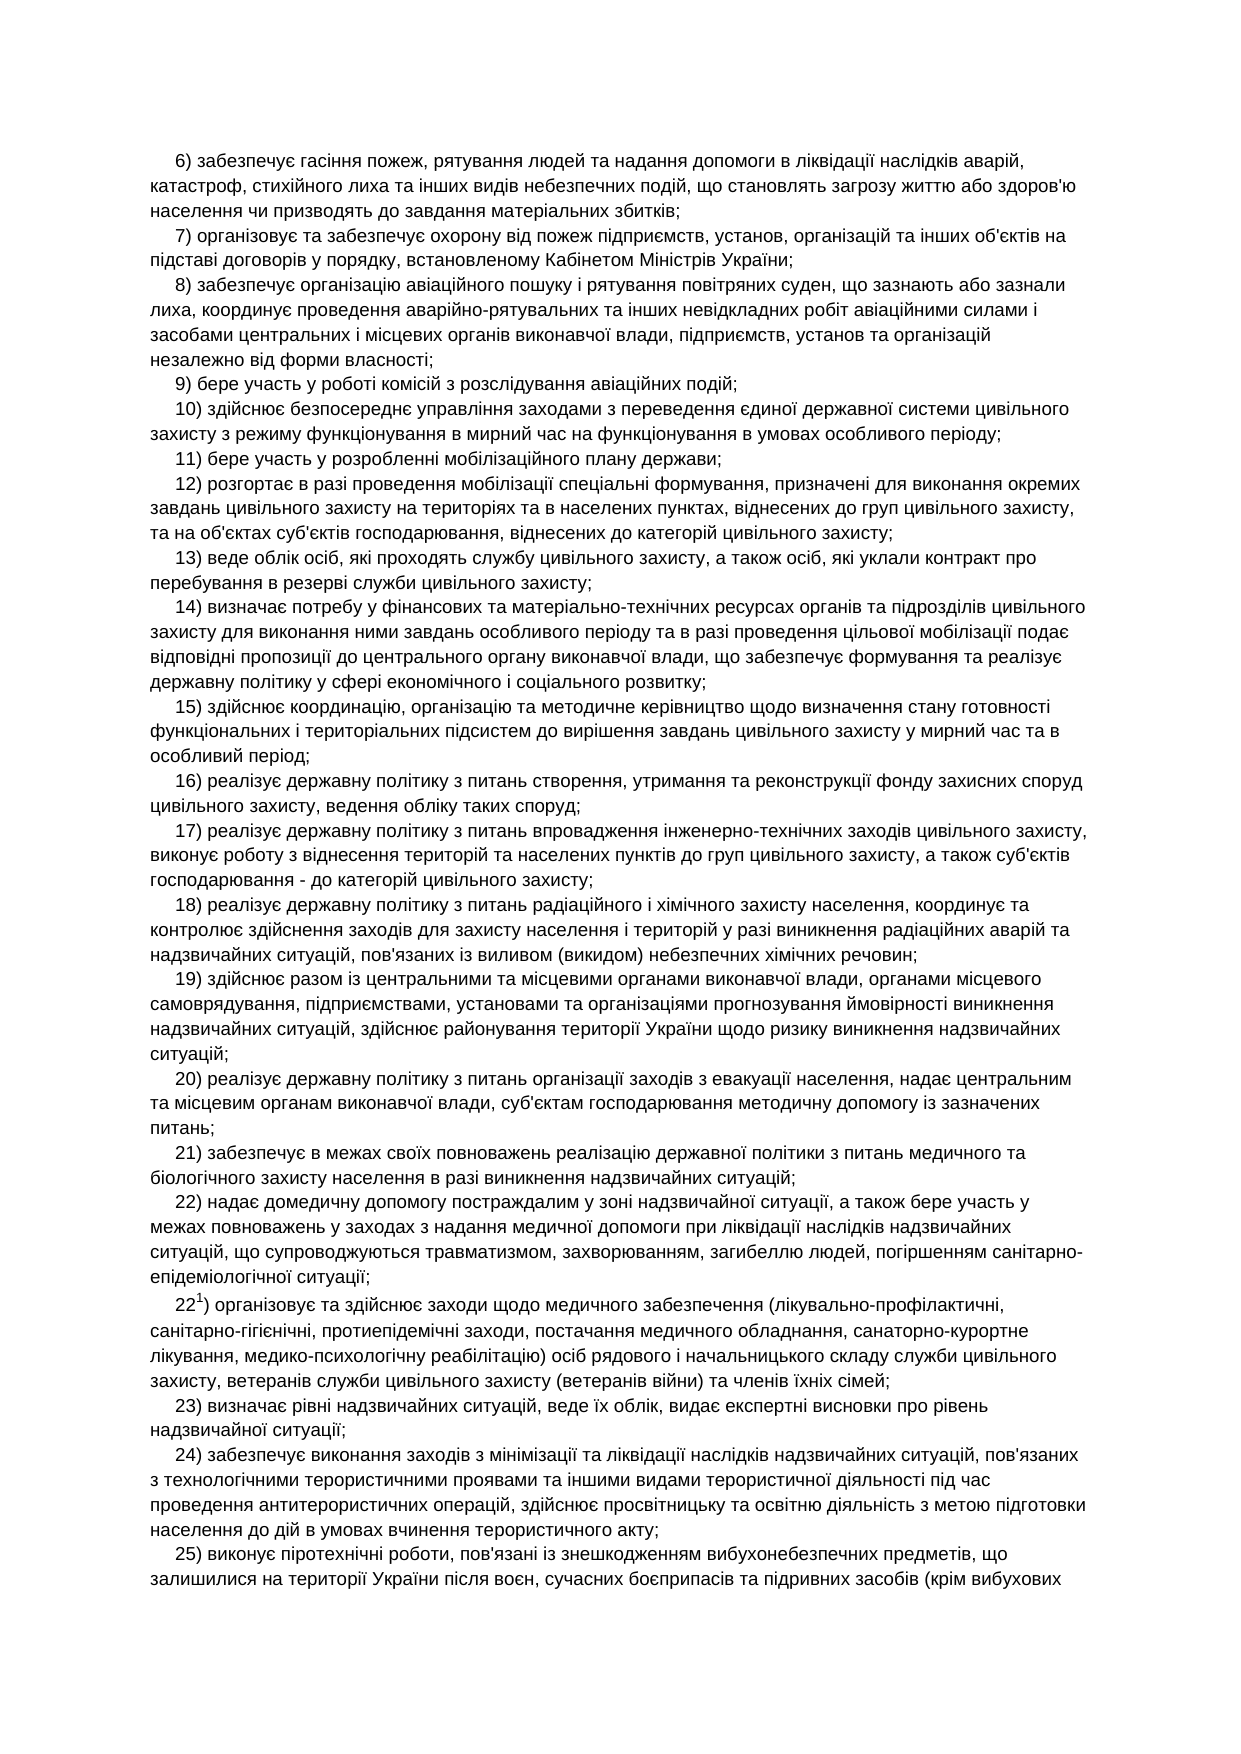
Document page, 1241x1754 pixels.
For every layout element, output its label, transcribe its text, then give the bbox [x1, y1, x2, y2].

text 9) бере участь у роботі комісій з розслідування авіаційних подій; [150, 373, 1090, 395]
text 11) бере участь у розробленні мобілізаційного плану держави; [150, 447, 1090, 469]
text 14) визначає потребу у фінансових та матеріально-технічних ресурсах органів та підрозділів цивільного захисту для виконання ними завдань особливого періоду та в разі проведення цільової мобілізації подає відповідні пропозиції до центрального органу виконавчої влади, що забезпечує формування та реалізує державну політику у сфері економічного і соціального розвитку; [150, 596, 1090, 692]
text 16) реалізує державну політику з питань створення, утримання та реконструкції фонду захисних споруд цивільного захисту, ведення обліку таких споруд; [150, 770, 1090, 816]
text 23) визначає рівні надзвичайних ситуацій, веде їх облік, видає експертні висновки про рівень надзвичайної ситуації; [150, 1394, 1090, 1441]
text 17) реалізує державну політику з питань впровадження інженерно-технічних заходів цивільного захисту, виконує роботу з віднесення територій та населених пунктів до груп цивільного захисту, а також суб'єктів господарювання - до категорій цивільного захисту; [150, 819, 1090, 891]
text 221) організовує та здійснює заходи щодо медичного забезпечення (лікувально-профілактичні, санітарно-гігієнічні, протиепідемічні заходи, постачання медичного обладнання, санаторно-курортне лікування, медико-психологічну реабілітацію) осіб рядового і начальницького складу служби цивільного захисту, ветеранів служби цивільного захисту (ветеранів війни) та членів їхніх сімей; [150, 1290, 1090, 1391]
text 6) забезпечує гасіння пожеж, рятування людей та надання допомоги в ліквідації наслідків аварій, катастроф, стихійного лиха та інших видів небезпечних подій, що становлять загрозу життю або здоров'ю населення чи призводять до завдання матеріальних збитків; [150, 150, 1090, 221]
text 18) реалізує державну політику з питань радіаційного і хімічного захисту населення, координує та контролює здійснення заходів для захисту населення і територій у разі виникнення радіаційних аварій та надзвичайних ситуацій, пов'язаних із виливом (викидом) небезпечних хімічних речовин; [150, 894, 1090, 965]
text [150, 1543, 1090, 1589]
text 21) забезпечує в межах своїх повноважень реалізацію державної політики з питань медичного та біологічного захисту населення в разі виникнення надзвичайних ситуацій; [150, 1142, 1090, 1188]
text 24) забезпечує виконання заходів з мінімізації та ліквідації наслідків надзвичайних ситуацій, пов'язаних з технологічними терористичними проявами та іншими видами терористичної діяльності під час проведення антитерористичних операцій, здійснює просвітницьку та освітню діяльність з метою підготовки населення до дій в умовах вчинення терористичного акту; [150, 1444, 1090, 1540]
text 10) здійснює безпосереднє управління заходами з переведення єдиної державної системи цивільного захисту з режиму функціонування в мирний час на функціонування в умовах особливого періоду; [150, 398, 1090, 444]
text 15) здійснює координацію, організацію та методичне керівництво щодо визначення стану готовності функціональних і територіальних підсистем до вирішення завдань цивільного захисту у мирний час та в особливий період; [150, 695, 1090, 767]
text 19) здійснює разом із центральними та місцевими органами виконавчої влади, органами місцевого самоврядування, підприємствами, установами та організаціями прогнозування ймовірності виникнення надзвичайних ситуацій, здійснює районування території України щодо ризику виникнення надзвичайних ситуацій; [150, 968, 1090, 1064]
text 20) реалізує державну політику з питань організації заходів з евакуації населення, надає центральним та місцевим органам виконавчої влади, суб'єктам господарювання методичну допомогу із зазначених питань; [150, 1067, 1090, 1138]
text 12) розгортає в разі проведення мобілізації спеціальні формування, призначені для виконання окремих завдань цивільного захисту на територіях та в населених пунктах, віднесених до груп цивільного захисту, та на об'єктах суб'єктів господарювання, віднесених до категорій цивільного захисту; [150, 472, 1090, 543]
text 8) забезпечує організацію авіаційного пошуку і рятування повітряних суден, що зазнають або зазнали лиха, координує проведення аварійно-рятувальних та інших невідкладних робіт авіаційними силами і засобами центральних і місцевих органів виконавчої влади, підприємств, установ та організацій незалежно від форми власності; [150, 274, 1090, 370]
text 13) веде облік осіб, які проходять службу цивільного захисту, а також осіб, які уклали контракт про перебування в резерві служби цивільного захисту; [150, 547, 1090, 593]
text 22) надає домедичну допомогу постраждалим у зоні надзвичайної ситуації, а також бере участь у межах повноважень у заходах з надання медичної допомоги при ліквідації наслідків надзвичайних ситуацій, що супроводжуються травматизмом, захворюванням, загибеллю людей, погіршенням санітарно-епідеміологічної ситуації; [150, 1191, 1090, 1287]
text 7) організовує та забезпечує охорону від пожеж підприємств, установ, організацій та інших об'єктів на підставі договорів у порядку, встановленому Кабінетом Міністрів України; [150, 224, 1090, 271]
